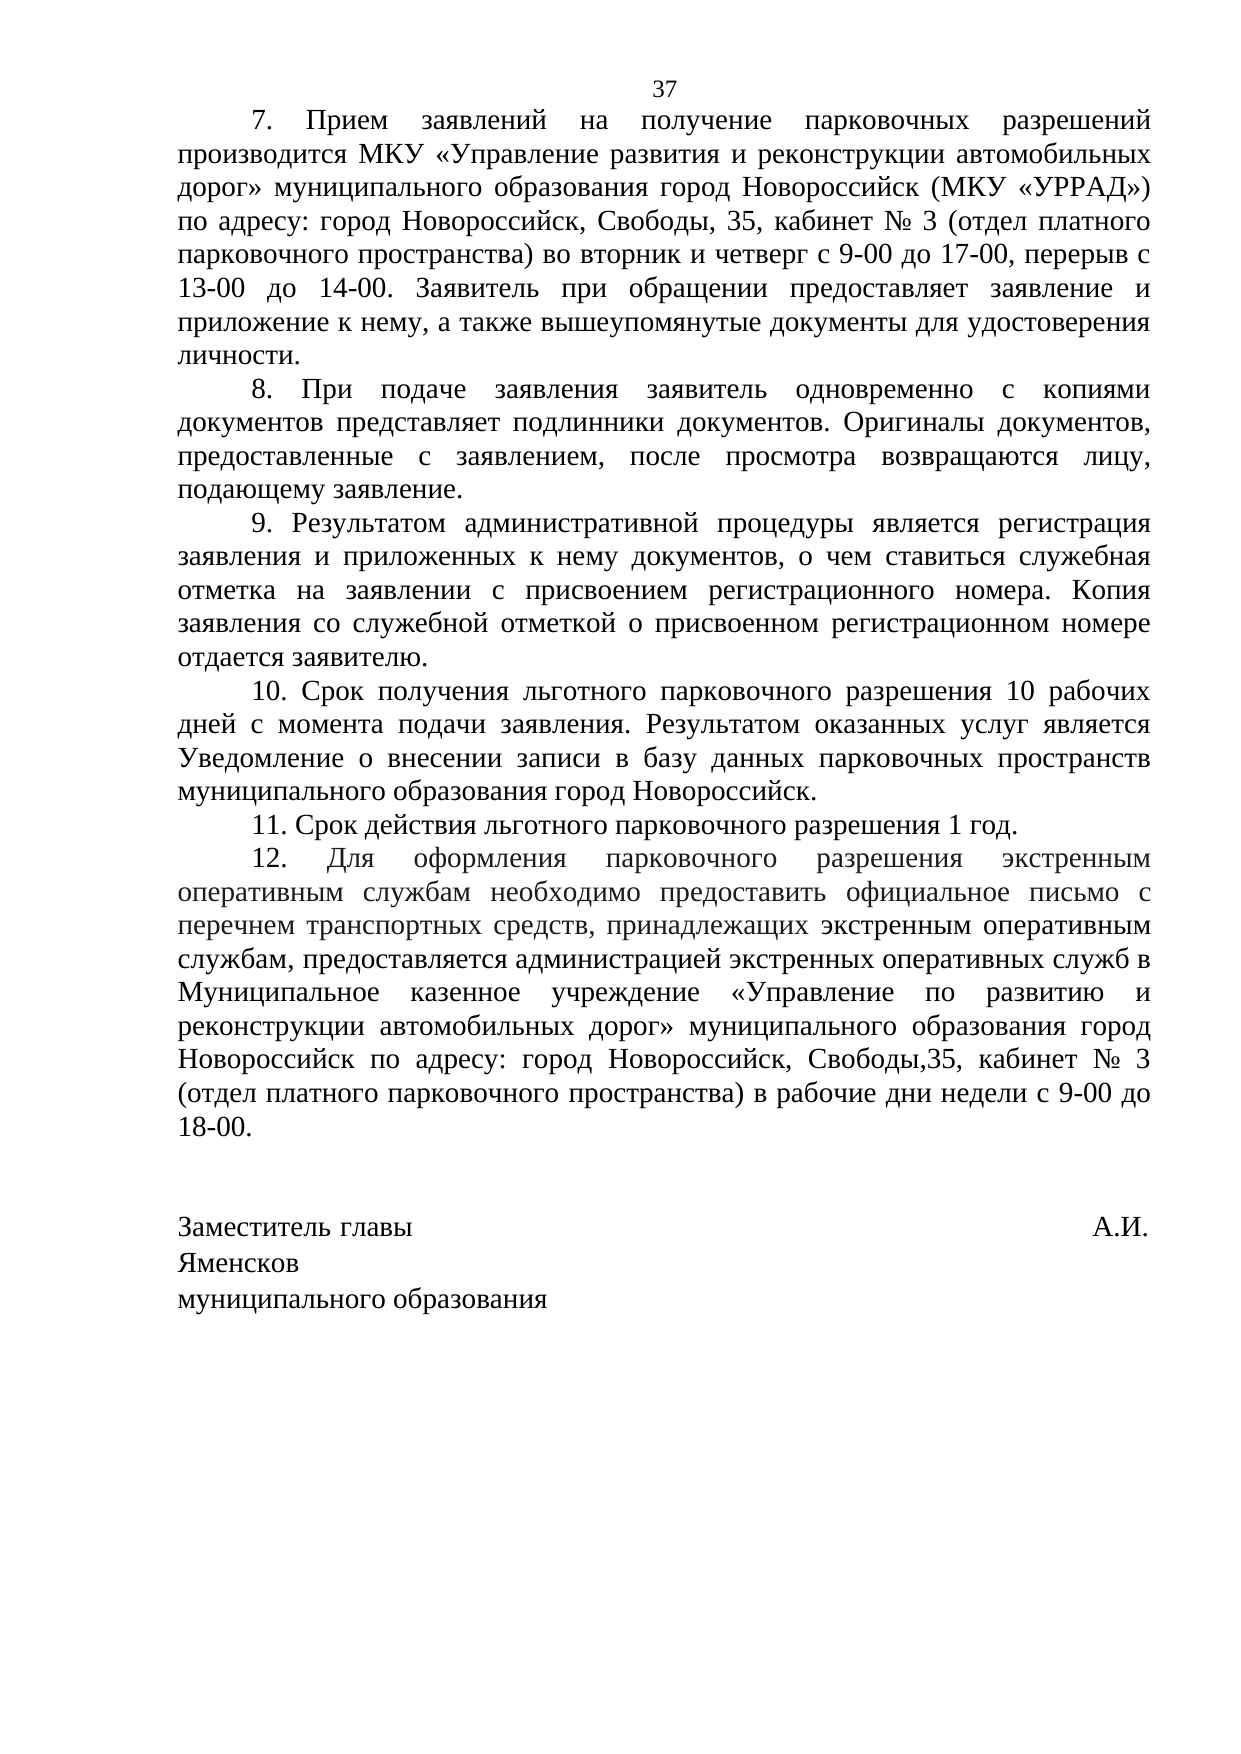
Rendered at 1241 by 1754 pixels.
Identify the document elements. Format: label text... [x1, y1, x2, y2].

text 7. Прием заявлений на получение парковочных разрешений производится МКУ «Управление развития и реконструкции автомобильных дорог» муниципального образования город Новороссийск (МКУ «УРРАД») по адресу: город Новороссийск, Свободы, 35, кабинет № 3 (отдел платного парковочного пространства) во вторник и четверг с 9-00 до 17-00, перерыв с 13-00 до 14-00. Заявитель при обращении предоставляет заявление и приложение к нему, а также вышеупомянутые документы для удостоверения личности. [177, 203, 1152, 371]
text 9. Результатом административной процедуры является регистрация заявления и приложенных к нему документов, о чем ставиться служебная отметка на заявлении с присвоением регистрационного номера. Копия заявления со служебной отметкой о присвоенном регистрационном номере отдается заявителю. [177, 505, 1152, 673]
text 7. Прием заявлений на получение парковочных разрешений производится МКУ «Управление развития и реконструкции автомобильных дорог» муниципального образования город Новороссийск (МКУ «УРРАД») по адресу: город Новороссийск, Свободы, 35, кабинет № 3 (отдел платного парковочного пространства) во вторник и четверг с 9-00 до 17-00, перерыв с 13-00 до 14-00. Заявитель при обращении предоставляет заявление и приложение к нему, а также вышеупомянутые документы для удостоверения личности. [177, 102, 1152, 170]
text муниципального образования [177, 1282, 1152, 1315]
text 8. При подаче заявления заявитель одновременно с копиями документов представляет подлинники документов. Оригиналы документов, предоставленные с заявлением, после просмотра возвращаются лицу, подающему заявление. [177, 371, 1152, 505]
text Заместитель главы А.И. Яменсков [177, 1209, 1152, 1279]
text 11. Срок действия льготного парковочного разрешения 1 год. [177, 807, 1152, 840]
text 12. Для оформления парковочного разрешения экстренным оперативным службам необходимо предоставить официальное письмо с перечнем транспортных средств, принадлежащих экстренным оперативным службам, предоставляется администрацией экстренных оперативных служб в Муниципальное казенное учреждение «Управление по развитию и реконструкции автомобильных дорог» муниципального образования город Новороссийск по адресу: город Новороссийск, Свободы,35, кабинет № 3 (отдел платного парковочного пространства) в рабочие дни недели с 9-00 до 18-00. [177, 840, 1152, 1142]
text 10. Срок получения льготного парковочного разрешения 10 рабочих дней с момента подачи заявления. Результатом оказанных услуг является Уведомление о внесении записи в базу данных парковочных пространств муниципального образования город Новороссийск. [177, 673, 1152, 807]
